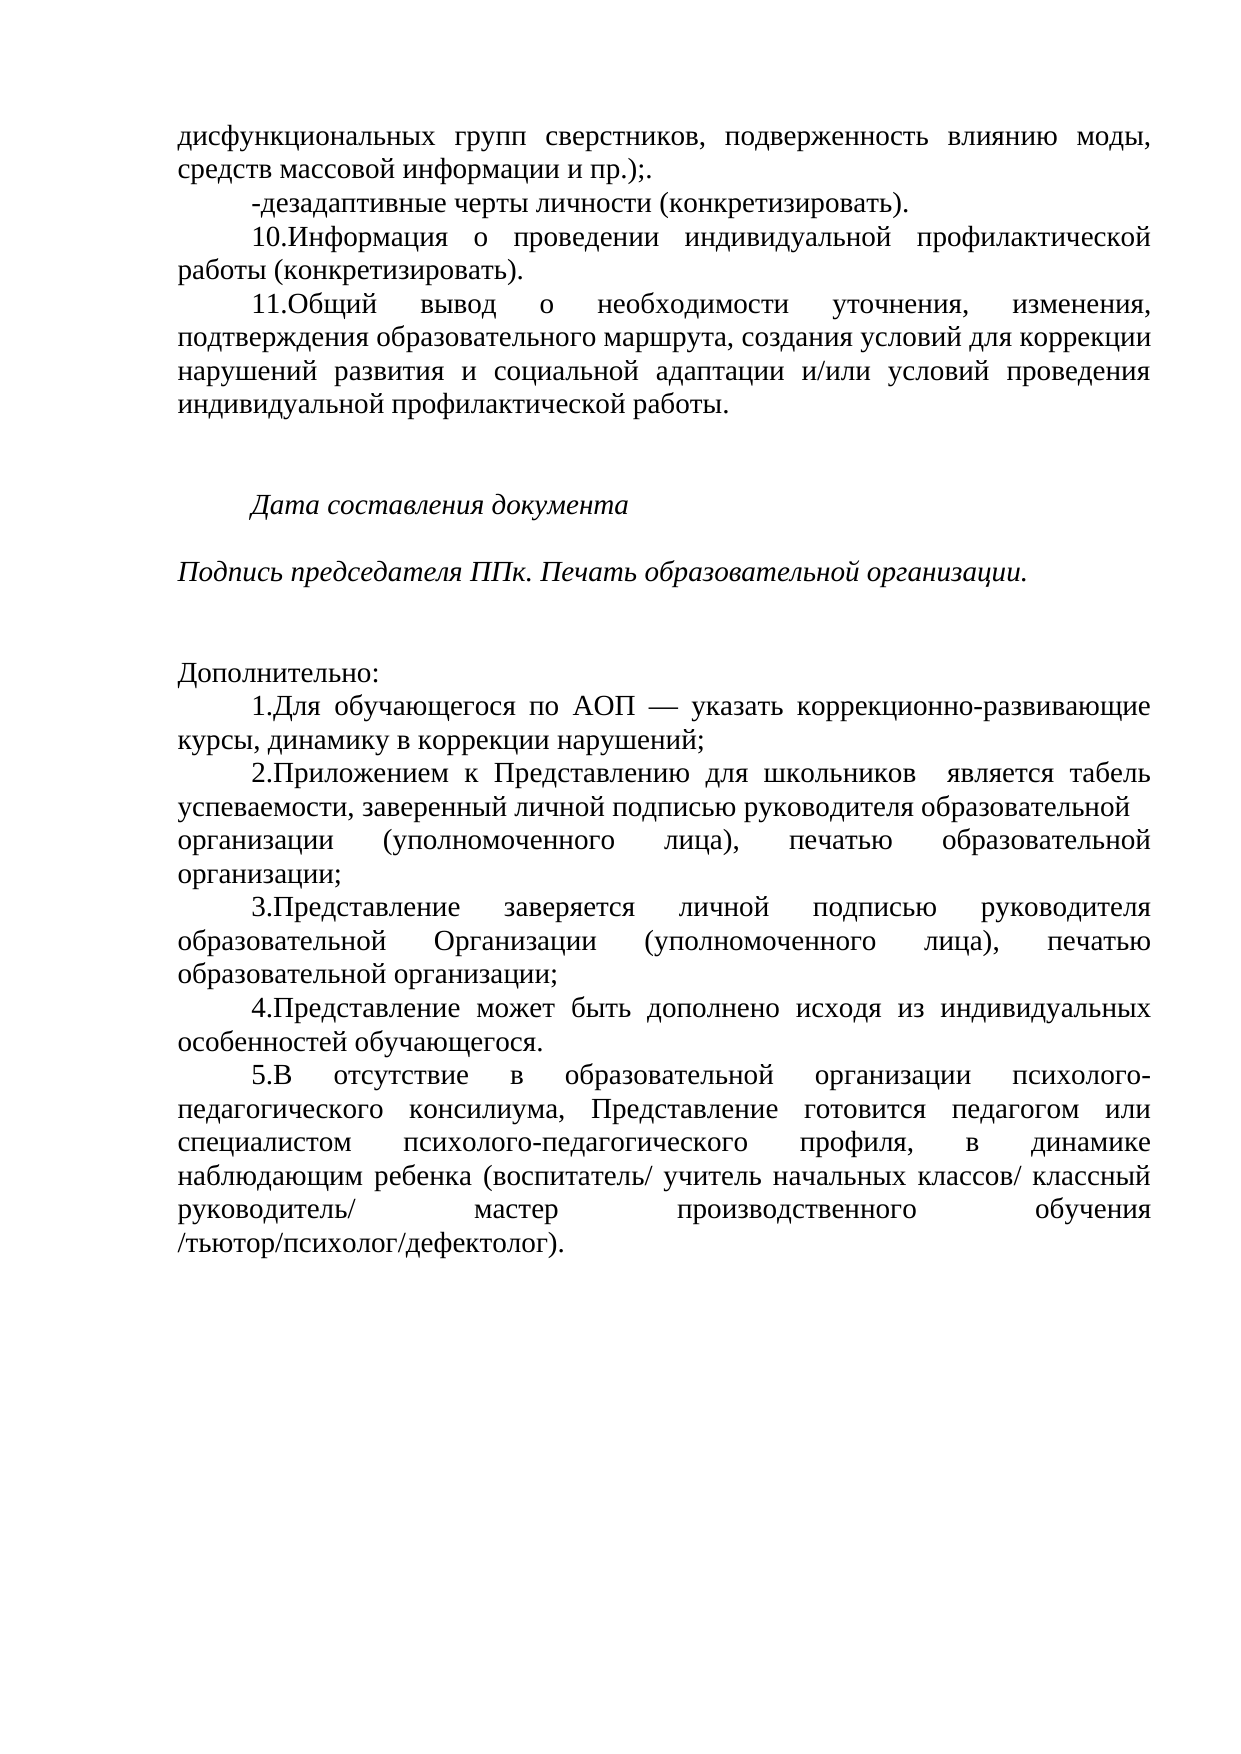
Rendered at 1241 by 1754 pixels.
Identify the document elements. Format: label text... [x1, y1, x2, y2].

text дисфункциональных групп сверстников, подверженность влиянию моды, средств массовой информации и пр.);. [177, 118, 1152, 185]
text Дополнительно: [177, 655, 1152, 688]
text 1.Для обучающегося по АОП — указать коррекционно-развивающие курсы, динамику в коррекции нарушений; [177, 688, 1152, 755]
text Дата составления документа [177, 487, 1152, 521]
text 10.Информация о проведении индивидуальной профилактической работы (конкретизировать). [177, 219, 1152, 286]
text организации (уполномоченного лица), печатью образовательной организации; [177, 822, 1152, 889]
text 2.Приложением к Представлению для школьников является табель успеваемости, заверенный личной подписью руководителя образовательной [177, 755, 1152, 822]
text 4.Представление может быть дополнено исходя из индивидуальных особенностей обучающегося. [177, 990, 1152, 1057]
text 3.Представление заверяется личной подписью руководителя образовательной Организации (уполномоченного лица), печатью образовательной организации; [177, 889, 1152, 990]
text -дезадаптивные черты личности (конкретизировать). [177, 185, 1152, 219]
text Подпись председателя ППк. Печать образовательной организации. [177, 554, 1152, 588]
text 11.Общий вывод о необходимости уточнения, изменения, подтверждения образовательного маршрута, создания условий для коррекции нарушений развития и социальной адаптации и/или условий проведения индивидуальной профилактической работы. [177, 286, 1152, 420]
text 5.В отсутствие в образовательной организации психолого-педагогического консилиума, Представление готовится педагогом или специалистом психолого-педагогического профиля, в динамике наблюдающим ребенка (воспитатель/ учитель начальных классов/ классный руководитель/ мастер производственного обучения /тьютор/психолог/дефектолог). [177, 1057, 1152, 1258]
